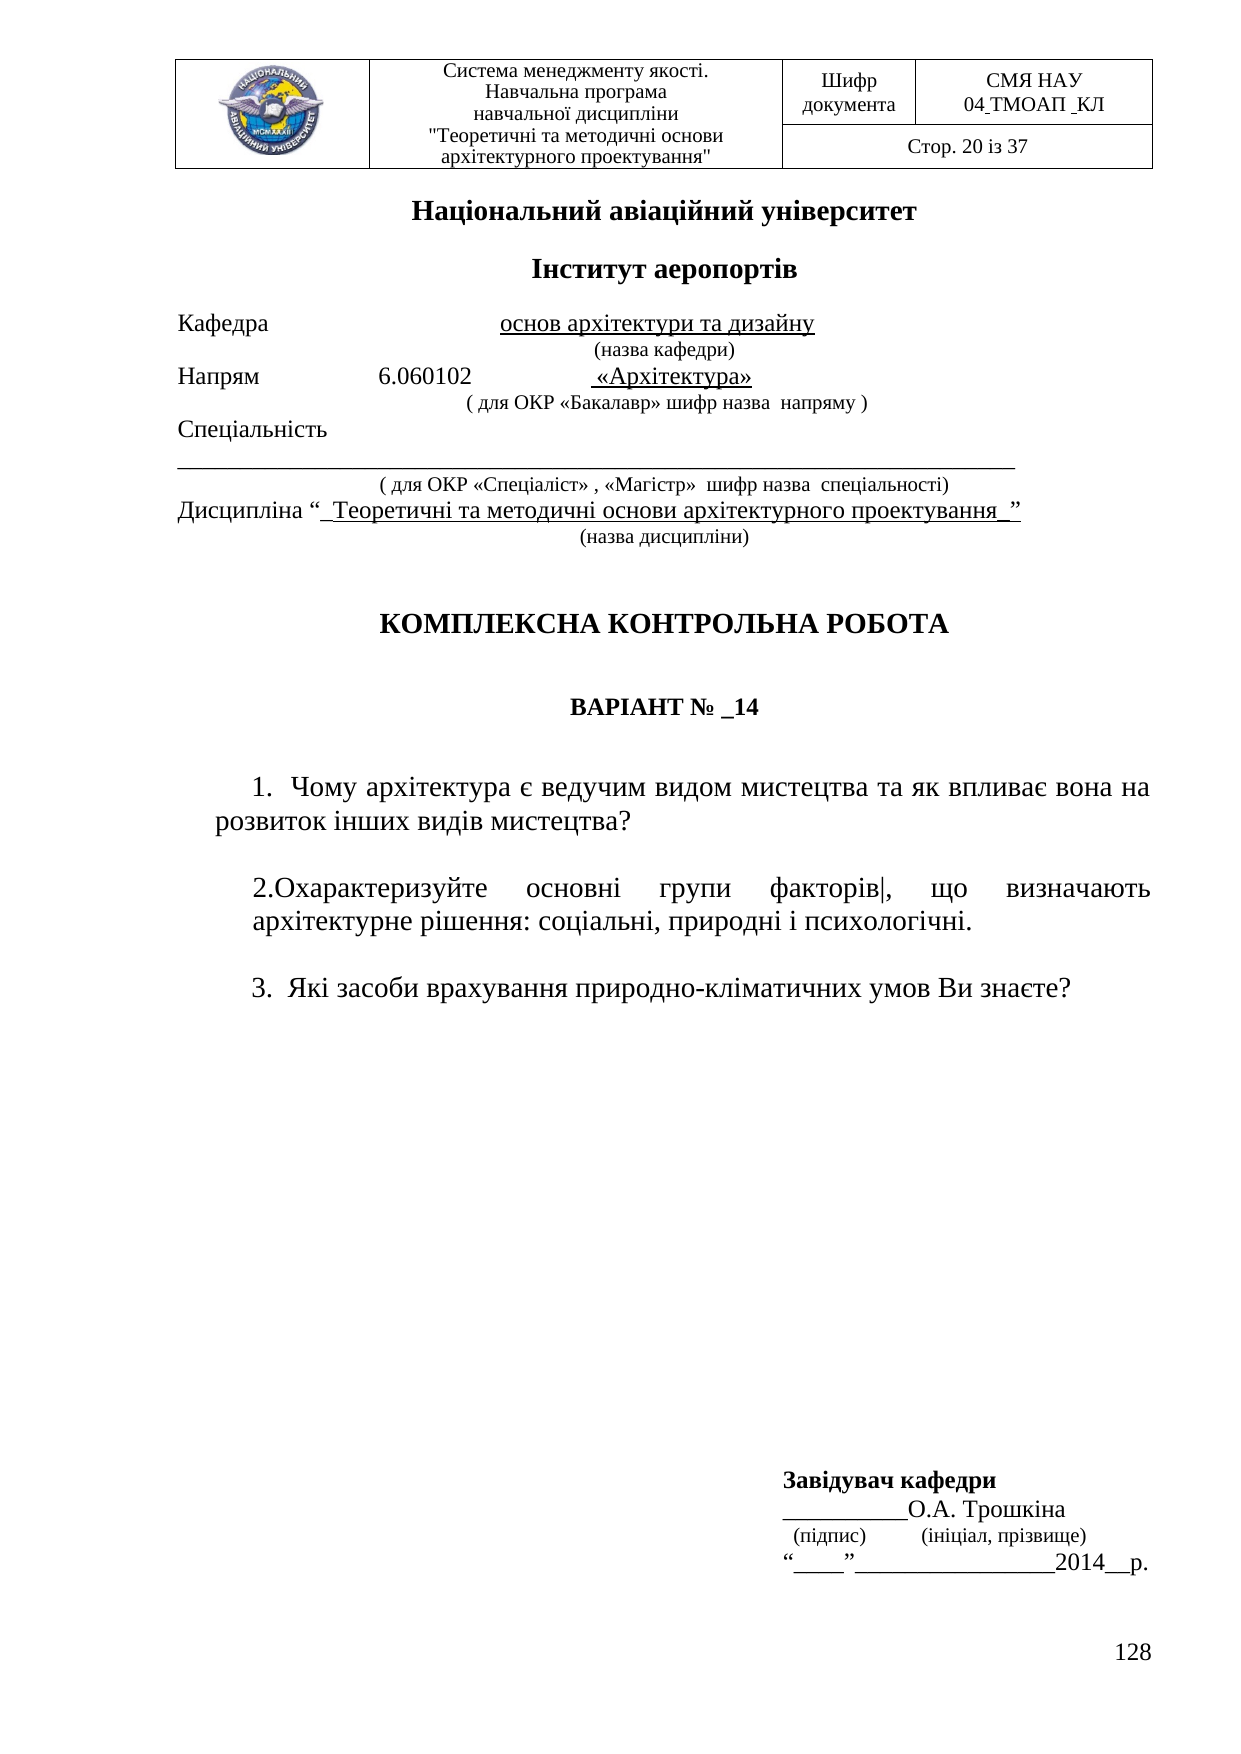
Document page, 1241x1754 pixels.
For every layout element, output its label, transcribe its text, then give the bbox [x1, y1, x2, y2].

text Національний авіаційний університет [177, 193, 1152, 227]
text 1. Чому архітектура є ведучим видом мистецтва та як впливає вона на розвиток інших видів мистецтва? [215, 769, 1152, 836]
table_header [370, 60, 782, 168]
text ( для ОКР «Спеціаліст» , «Магістр» шифр назва спеціальності) [177, 471, 1152, 496]
text Кафедра основ архітектури та дизайну [177, 308, 1152, 337]
text Інститут аеропортів [177, 251, 1152, 284]
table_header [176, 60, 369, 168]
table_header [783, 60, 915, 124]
picture [217, 62, 324, 153]
text “____”________________2014__р. [783, 1547, 1152, 1576]
text Завідувач кафедри [783, 1466, 1152, 1494]
text __________О.А. Трошкіна [783, 1494, 1152, 1523]
text (назва дисципліни) [177, 524, 1152, 548]
text комплексна контрольна робота [177, 606, 1152, 639]
text (підпис) (ініціал, прізвище) [783, 1523, 1152, 1547]
text (назва кафедри) [177, 337, 1152, 361]
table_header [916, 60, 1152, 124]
text 2.Охарактеризуйте основні групи факторів|, що визначають архітектурне рішення: соціальні, природні і психологічні. [252, 870, 1152, 937]
text Дисципліна “_Теоретичні та методичні основи архітектурного проектування_” [177, 496, 1152, 524]
text варіант № _14 [177, 692, 1152, 721]
text Спеціальність ___________________________________________________________________ [177, 414, 1152, 471]
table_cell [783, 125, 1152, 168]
text Напрям 6.060102 «Архітектура» [177, 361, 1152, 390]
text ( для ОКР «Бакалавр» шифр назва напряму ) [177, 390, 1152, 414]
text 3. Які засоби врахування природно-кліматичних умов Ви знаєте? [215, 970, 1152, 1004]
